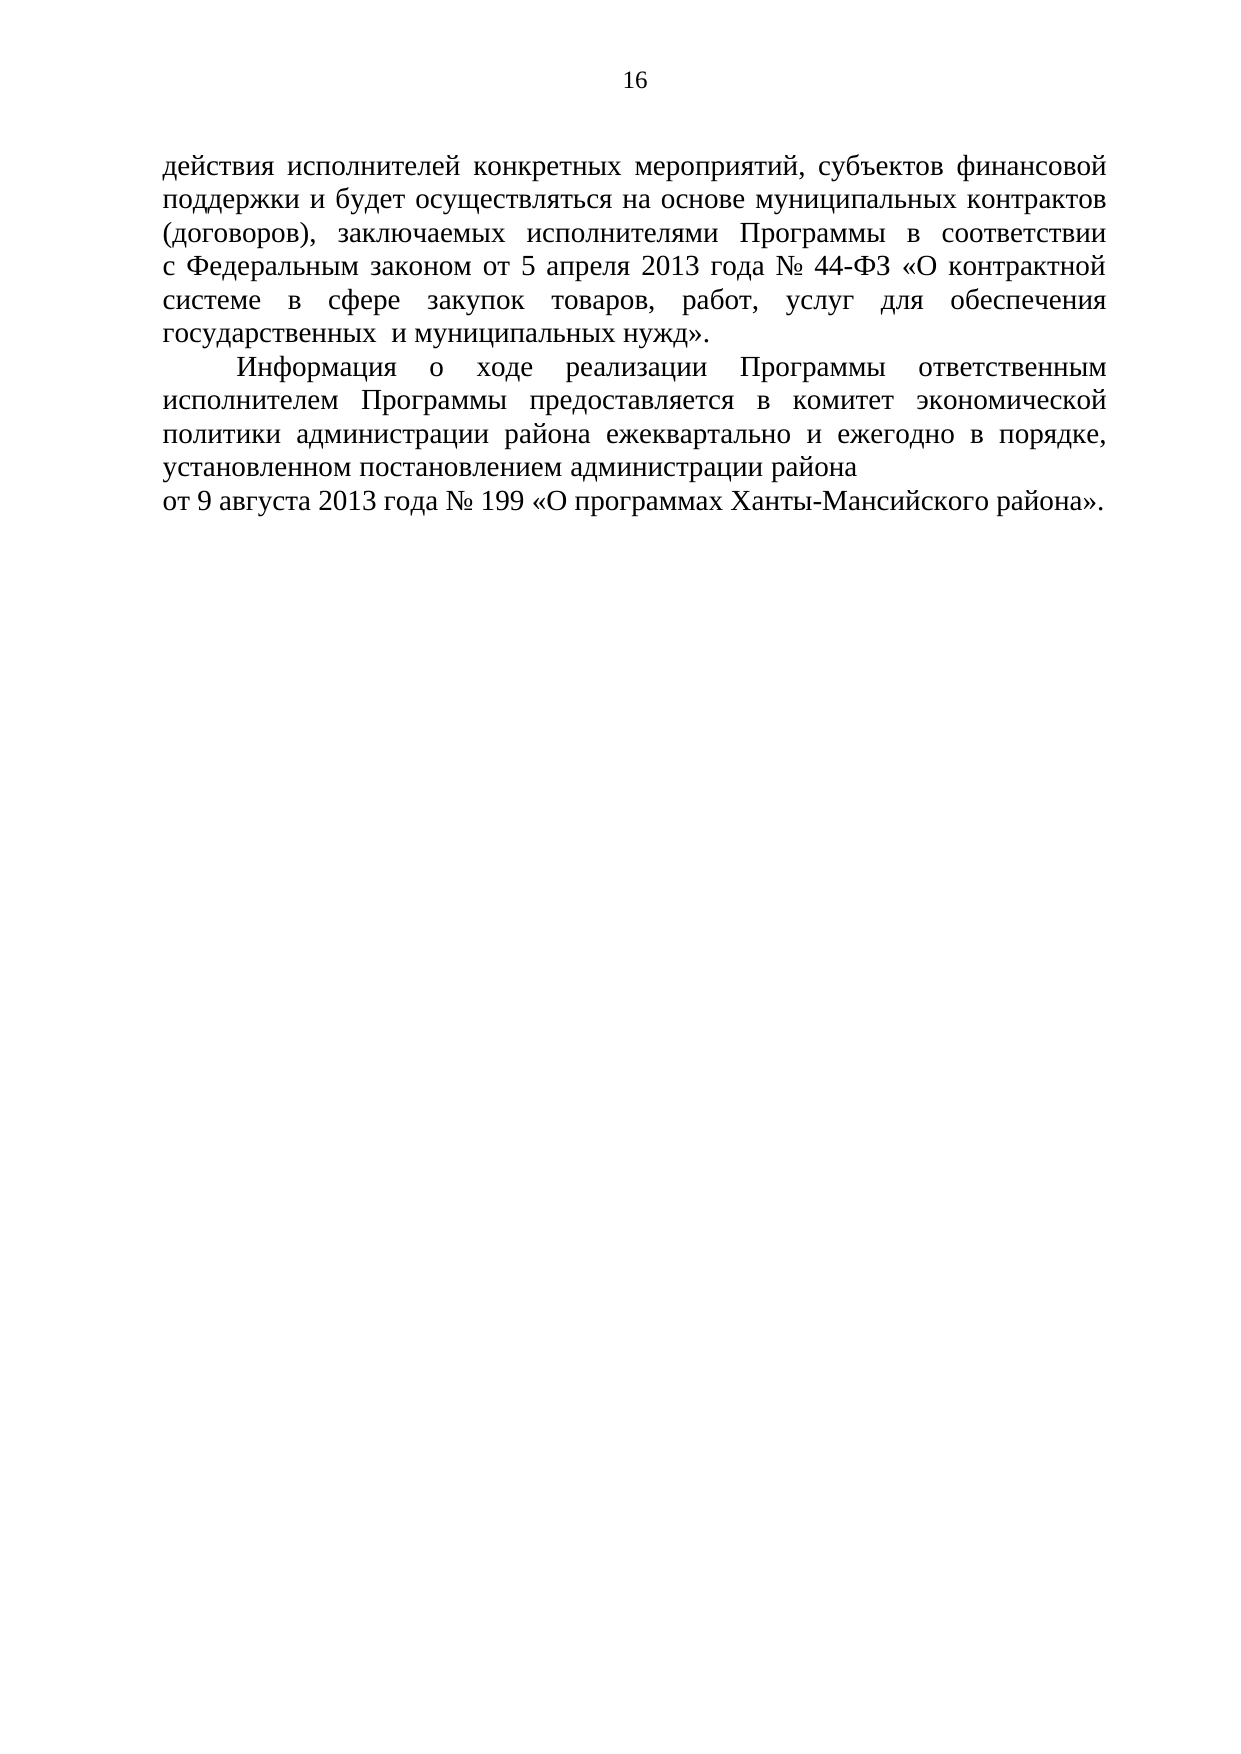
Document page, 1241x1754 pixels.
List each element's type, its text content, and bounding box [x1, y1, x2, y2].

text Информация о ходе реализации Программы ответственным исполнителем Программы предоставляется в комитет экономической политики администрации района ежеквартально и ежегодно в порядке, установленном постановлением администрации района от 9 августа 2013 года № 199 «О программах Ханты-Мансийского района». [162, 349, 1107, 517]
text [162, 148, 1107, 349]
